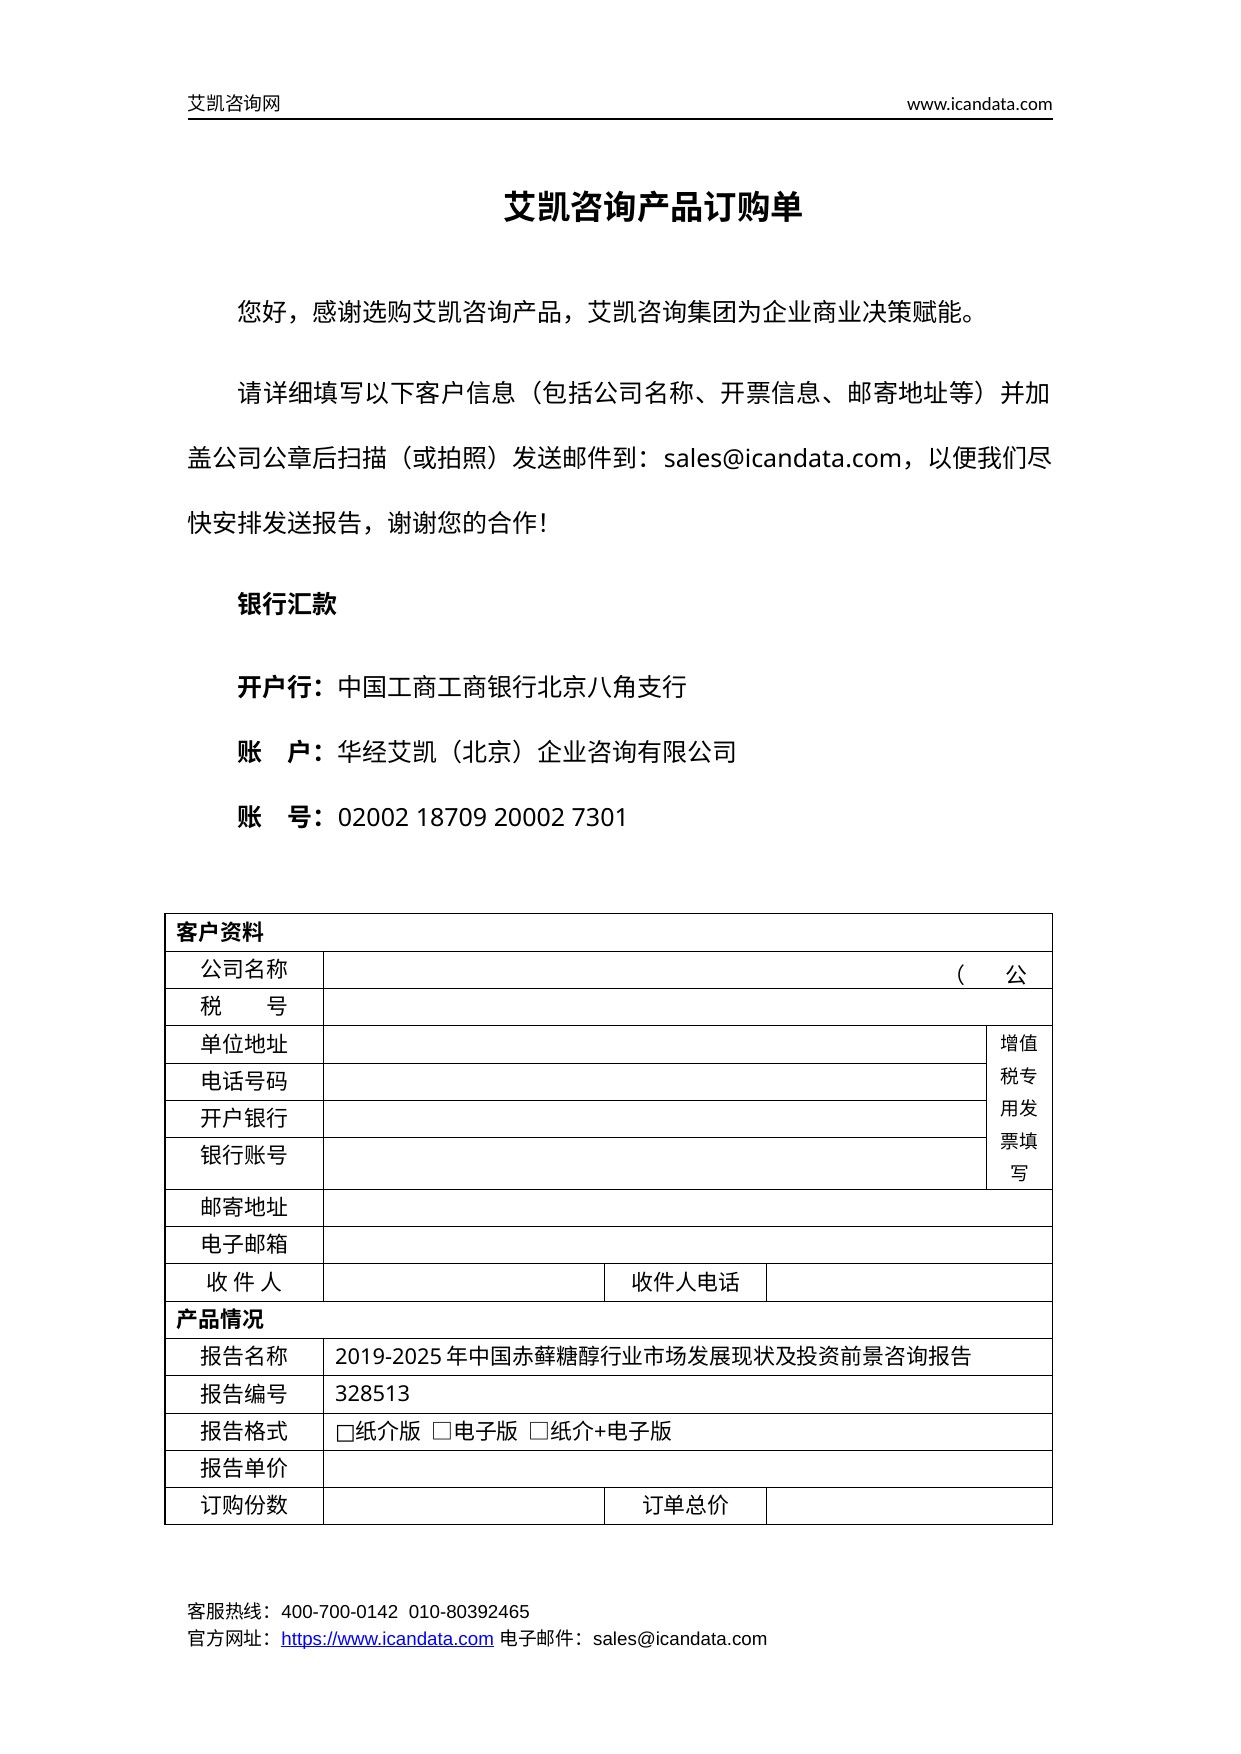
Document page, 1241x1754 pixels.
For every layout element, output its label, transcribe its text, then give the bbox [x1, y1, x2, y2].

table_cell 增值税专用发票填写 [987, 1026, 1052, 1189]
table_cell [767, 1488, 1052, 1524]
table_cell 邮寄地址 [166, 1190, 323, 1226]
text 账 号：02002 18709 20002 7301 [187, 783, 1053, 848]
table_cell [324, 1227, 1052, 1263]
table_cell 产品情况 [166, 1302, 1052, 1338]
table_cell 单位地址 [166, 1026, 323, 1062]
table_cell 2019-2025年中国赤藓糖醇行业市场发展现状及投资前景咨询报告 [324, 1339, 1052, 1375]
table_cell 报告格式 [166, 1414, 323, 1450]
text 账 户：华经艾凯（北京）企业咨询有限公司 [187, 718, 1053, 783]
table_cell 电话号码 [166, 1064, 323, 1100]
text 您好，感谢选购艾凯咨询产品，艾凯咨询集团为企业商业决策赋能。 [187, 278, 1053, 343]
table_cell 收 件 人 [166, 1264, 323, 1301]
table_cell [324, 1264, 604, 1301]
table_cell 银行账号 [166, 1138, 323, 1189]
text 请详细填写以下客户信息（包括公司名称、开票信息、邮寄地址等）并加盖公司公章后扫描（或拍照）发送邮件到：sales@icandata.com，以便我们尽快安排发送报告，谢谢您的合作！ [187, 359, 1053, 554]
table_cell [324, 1138, 986, 1189]
text 银行汇款 [187, 570, 1053, 635]
table_cell [324, 1488, 604, 1524]
table_cell 328513 [324, 1376, 1052, 1412]
table_cell [324, 1101, 986, 1137]
table_cell [324, 1451, 1052, 1487]
table_cell 收件人电话 [605, 1264, 766, 1301]
table_cell 电子邮箱 [166, 1227, 323, 1263]
table_cell [324, 952, 1052, 988]
table_cell [324, 989, 1052, 1025]
table_cell □纸介版 □电子版 □纸介+电子版 [324, 1414, 1052, 1450]
table_cell 报告名称 [166, 1339, 323, 1375]
text 艾凯咨询产品订购单 [187, 172, 1053, 237]
table_cell [767, 1264, 1052, 1301]
table_cell 税 号 [166, 989, 323, 1025]
table_header 客户资料 [166, 914, 1052, 951]
table_cell [324, 1026, 986, 1062]
table_cell 订单总价 [605, 1488, 766, 1524]
text 开户行：中国工商工商银行北京八角支行 [187, 653, 1053, 718]
table_cell 报告单价 [166, 1451, 323, 1487]
table_cell 公司名称 [166, 952, 323, 988]
table_cell [324, 1064, 986, 1100]
table_cell 订购份数 [166, 1488, 323, 1524]
table_cell [324, 1190, 1052, 1226]
table_cell 开户银行 [166, 1101, 323, 1137]
table_cell 报告编号 [166, 1376, 323, 1412]
